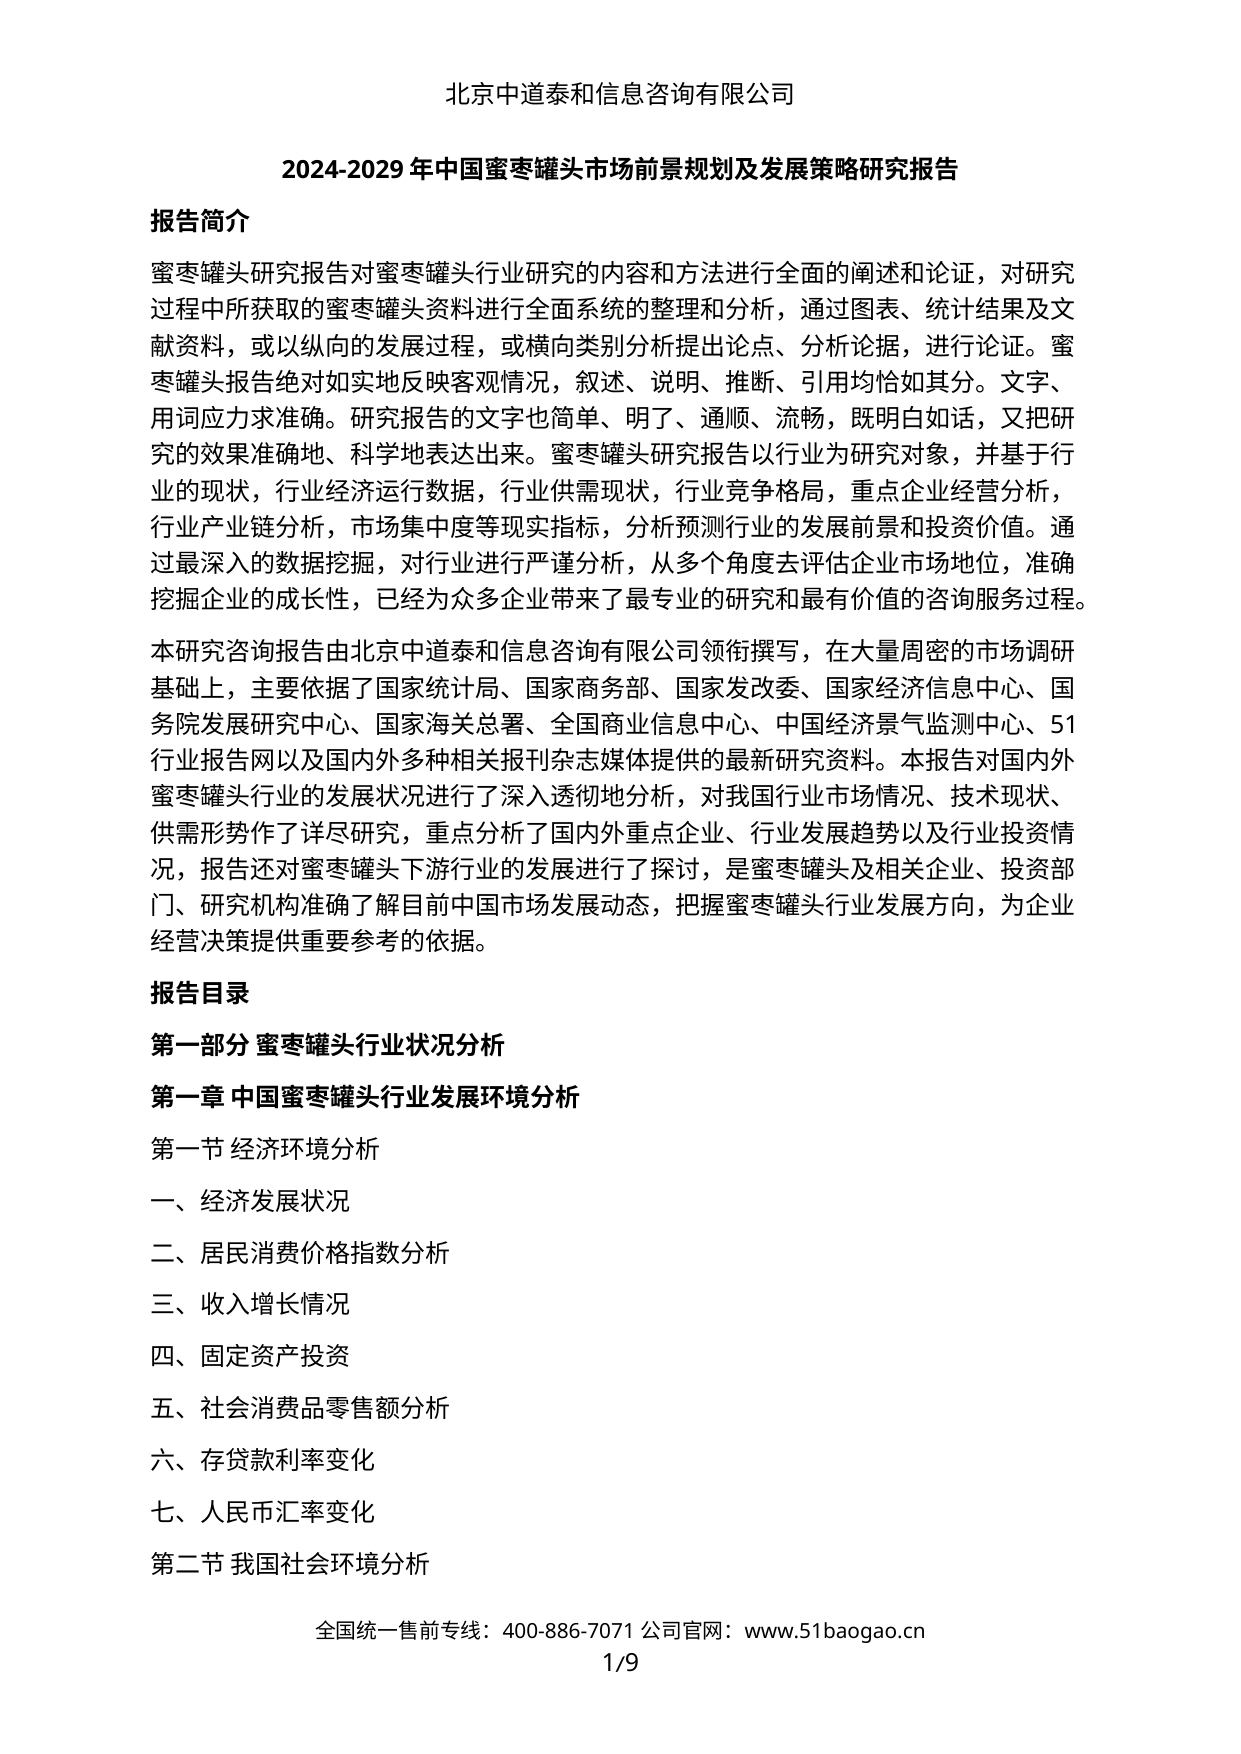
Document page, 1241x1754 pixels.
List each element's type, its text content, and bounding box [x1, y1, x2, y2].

text 报告简介 [150, 202, 1090, 238]
text 第一章 中国蜜枣罐头行业发展环境分析 [150, 1077, 1090, 1114]
text 三、收入增长情况 [150, 1285, 1090, 1321]
text 五、社会消费品零售额分析 [150, 1389, 1090, 1425]
text 二、居民消费价格指数分析 [150, 1233, 1090, 1269]
text 报告目录 [150, 974, 1090, 1010]
text 2024-2029年中国蜜枣罐头市场前景规划及发展策略研究报告 [150, 150, 1090, 186]
text 第一部分 蜜枣罐头行业状况分析 [150, 1026, 1090, 1062]
text 本研究咨询报告由北京中道泰和信息咨询有限公司领衔撰写，在大量周密的市场调研基础上，主要依据了国家统计局、国家商务部、国家发改委、国家经济信息中心、国务院发展研究中心、国家海关总署、全国商业信息中心、中国经济景气监测中心、51行业报告网以及国内外多种相关报刊杂志媒体提供的最新研究资料。本报告对国内外蜜枣罐头行业的发展状况进行了深入透彻地分析，对我国行业市场情况、技术现状、供需形势作了详尽研究，重点分析了国内外重点企业、行业发展趋势以及行业投资情况，报告还对蜜枣罐头下游行业的发展进行了探讨，是蜜枣罐头及相关企业、投资部门、研究机构准确了解目前中国市场发展动态，把握蜜枣罐头行业发展方向，为企业经营决策提供重要参考的依据。 [150, 632, 1090, 958]
text 蜜枣罐头研究报告对蜜枣罐头行业研究的内容和方法进行全面的阐述和论证，对研究过程中所获取的蜜枣罐头资料进行全面系统的整理和分析，通过图表、统计结果及文献资料，或以纵向的发展过程，或横向类别分析提出论点、分析论据，进行论证。蜜枣罐头报告绝对如实地反映客观情况，叙述、说明、推断、引用均恰如其分。文字、用词应力求准确。研究报告的文字也简单、明了、通顺、流畅，既明白如话，又把研究的效果准确地、科学地表达出来。蜜枣罐头研究报告以行业为研究对象，并基于行业的现状，行业经济运行数据，行业供需现状，行业竞争格局，重点企业经营分析，行业产业链分析，市场集中度等现实指标，分析预测行业的发展前景和投资价值。通过最深入的数据挖掘，对行业进行严谨分析，从多个角度去评估企业市场地位，准确挖掘企业的成长性，已经为众多企业带来了最专业的研究和最有价值的咨询服务过程。 [150, 254, 1090, 616]
text 第一节 经济环境分析 [150, 1129, 1090, 1166]
text 第二节 我国社会环境分析 [150, 1544, 1090, 1581]
text 七、人民币汇率变化 [150, 1492, 1090, 1529]
text 六、存贷款利率变化 [150, 1441, 1090, 1477]
text 一、经济发展状况 [150, 1181, 1090, 1217]
text 四、固定资产投资 [150, 1337, 1090, 1373]
